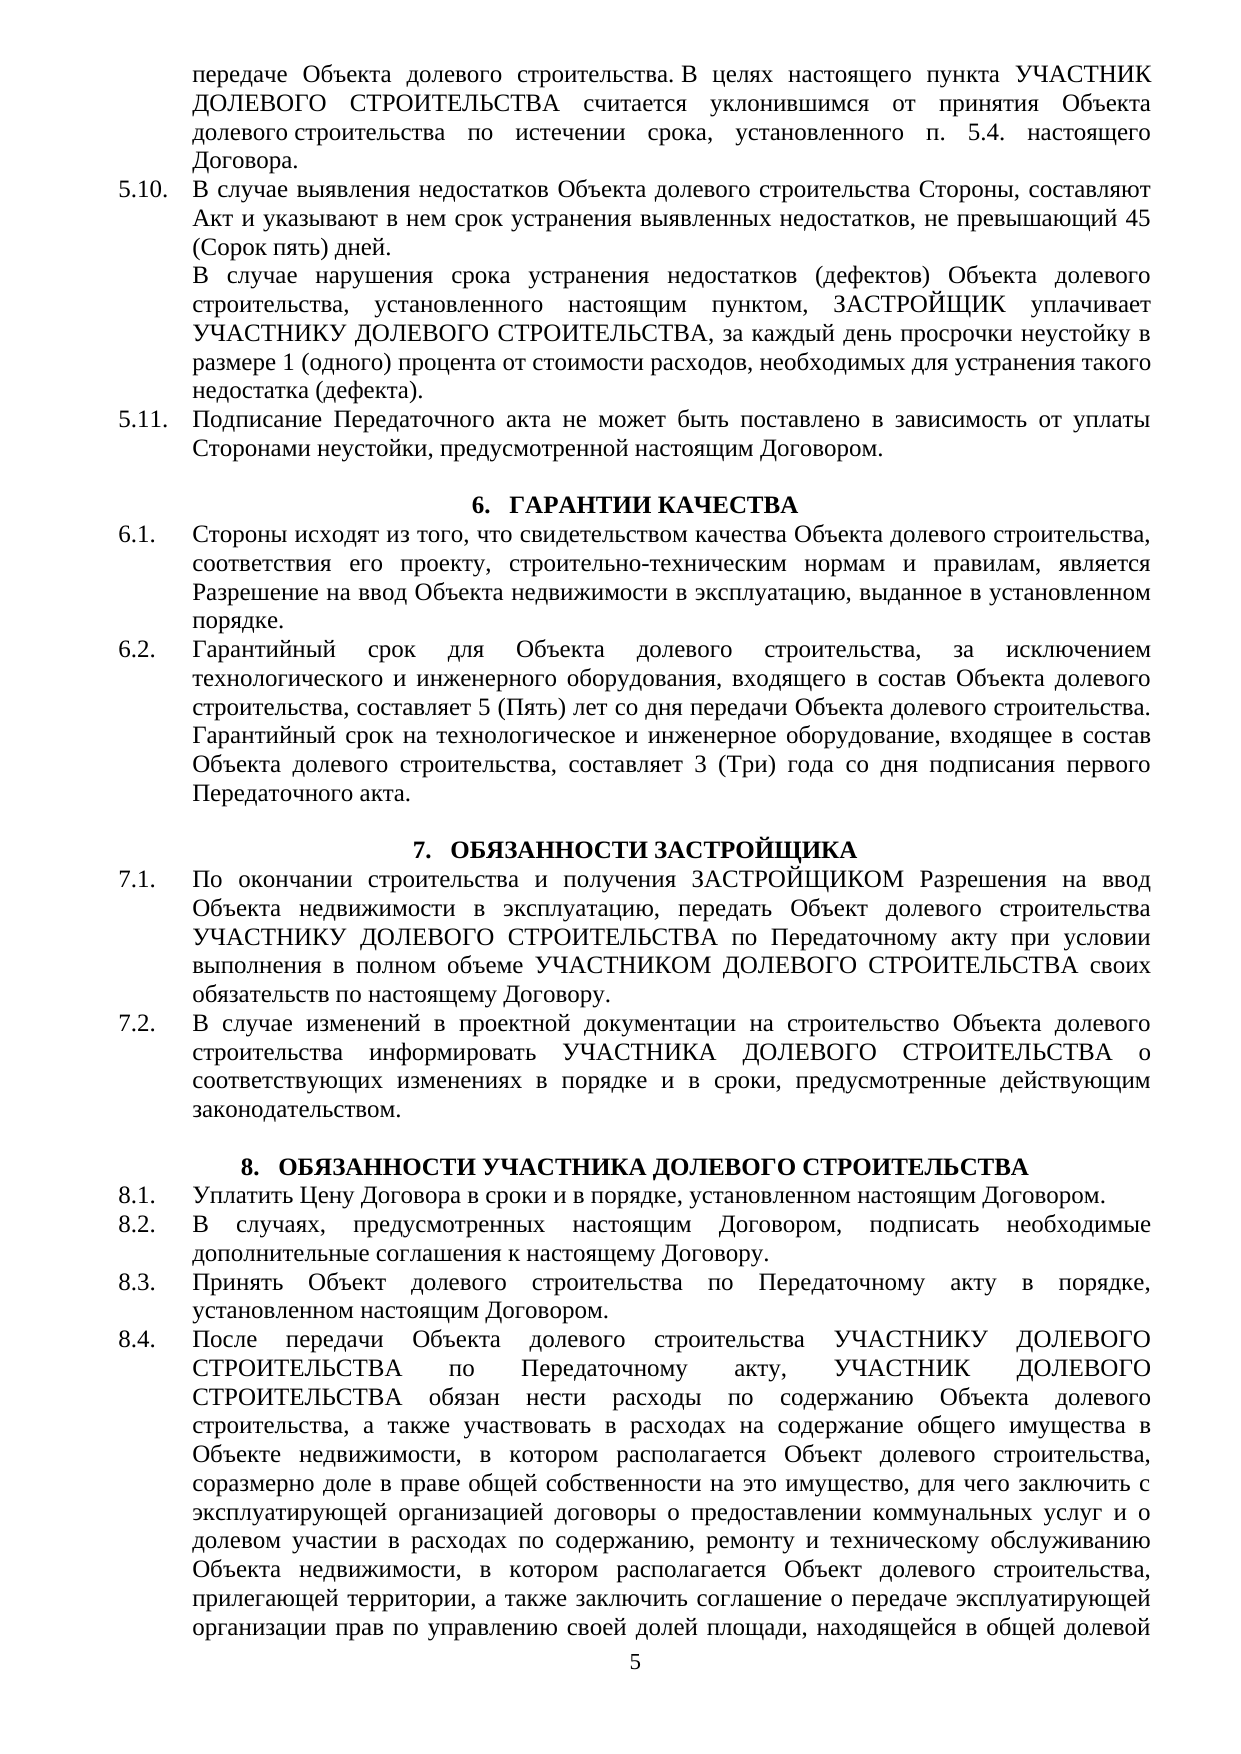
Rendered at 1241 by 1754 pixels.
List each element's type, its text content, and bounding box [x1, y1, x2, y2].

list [118, 1324, 1152, 1640]
list По окончании строительства и получения ЗАСТРОЙЩИКОМ Разрешения на ввод Объекта недвижимости в эксплуатацию, передать Объект долевого строительства УЧАСТНИКУ ДОЛЕВОГО СТРОИТЕЛЬСТВА по Передаточному акту при условии выполнения в полном объеме УЧАСТНИКОМ ДОЛЕВОГО СТРОИТЕЛЬСТВА своих обязательств по настоящему Договору. [118, 864, 1152, 1008]
list Гарантийный срок для Объекта долевого строительства, за исключением технологического и инженерного оборудования, входящего в состав Объекта долевого строительства, составляет 5 (Пять) лет со дня передачи Объекта долевого строительства. Гарантийный срок на технологическое и инженерное оборудование, входящее в состав Объекта долевого строительства, составляет 3 (Три) года со дня подписания первого Передаточного акта. [118, 634, 1152, 807]
list В случае выявления недостатков Объекта долевого строительства Стороны, составляют Акт и указывают в нем срок устранения выявленных недостатков, не превышающий 45 (Сорок пять) дней. [118, 174, 1152, 260]
list Стороны исходят из того, что свидетельством качества Объекта долевого строительства, соответствия его проекту, строительно-техническим нормам и правилам, является Разрешение на ввод Объекта недвижимости в эксплуатацию, выданное в установленном порядке. [118, 519, 1152, 634]
list Подписание Передаточного акта не может быть поставлено в зависимость от уплаты Сторонами неустойки, предусмотренной настоящим Договором. [118, 404, 1152, 462]
list ОБЯЗАННОСТИ УЧАСТНИКА ДОЛЕВОГО СТРОИТЕЛЬСТВА [118, 1152, 1152, 1180]
list ГАРАНТИИ КАЧЕСТВА [118, 490, 1152, 519]
list В случаях, предусмотренных настоящим Договором, подписать необходимые дополнительные соглашения к настоящему Договору. [118, 1209, 1152, 1267]
list В случае изменений в проектной документации на строительство Объекта долевого строительства информировать УЧАСТНИКА ДОЛЕВОГО СТРОИТЕЛЬСТВА о соответствующих изменениях в порядке и в сроки, предусмотренные действующим законодательством. [118, 1008, 1152, 1123]
list Принять Объект долевого строительства по Передаточному акту в порядке, установленном настоящим Договором. [118, 1267, 1152, 1324]
text В случае нарушения срока устранения недостатков (дефектов) Объекта долевого строительства, установленного настоящим пунктом, ЗАСТРОЙЩИК уплачивает УЧАСТНИКУ ДОЛЕВОГО СТРОИТЕЛЬСТВА, за каждый день просрочки неустойку в размере 1 (одного) процента от стоимости расходов, необходимых для устранения такого недостатка (дефекта). [192, 260, 1152, 404]
list Уплатить Цену Договора в сроки и в порядке, установленном настоящим Договором. [118, 1180, 1152, 1209]
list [118, 59, 1152, 174]
list ОБЯЗАННОСТИ ЗАСТРОЙЩИКА [118, 835, 1152, 864]
